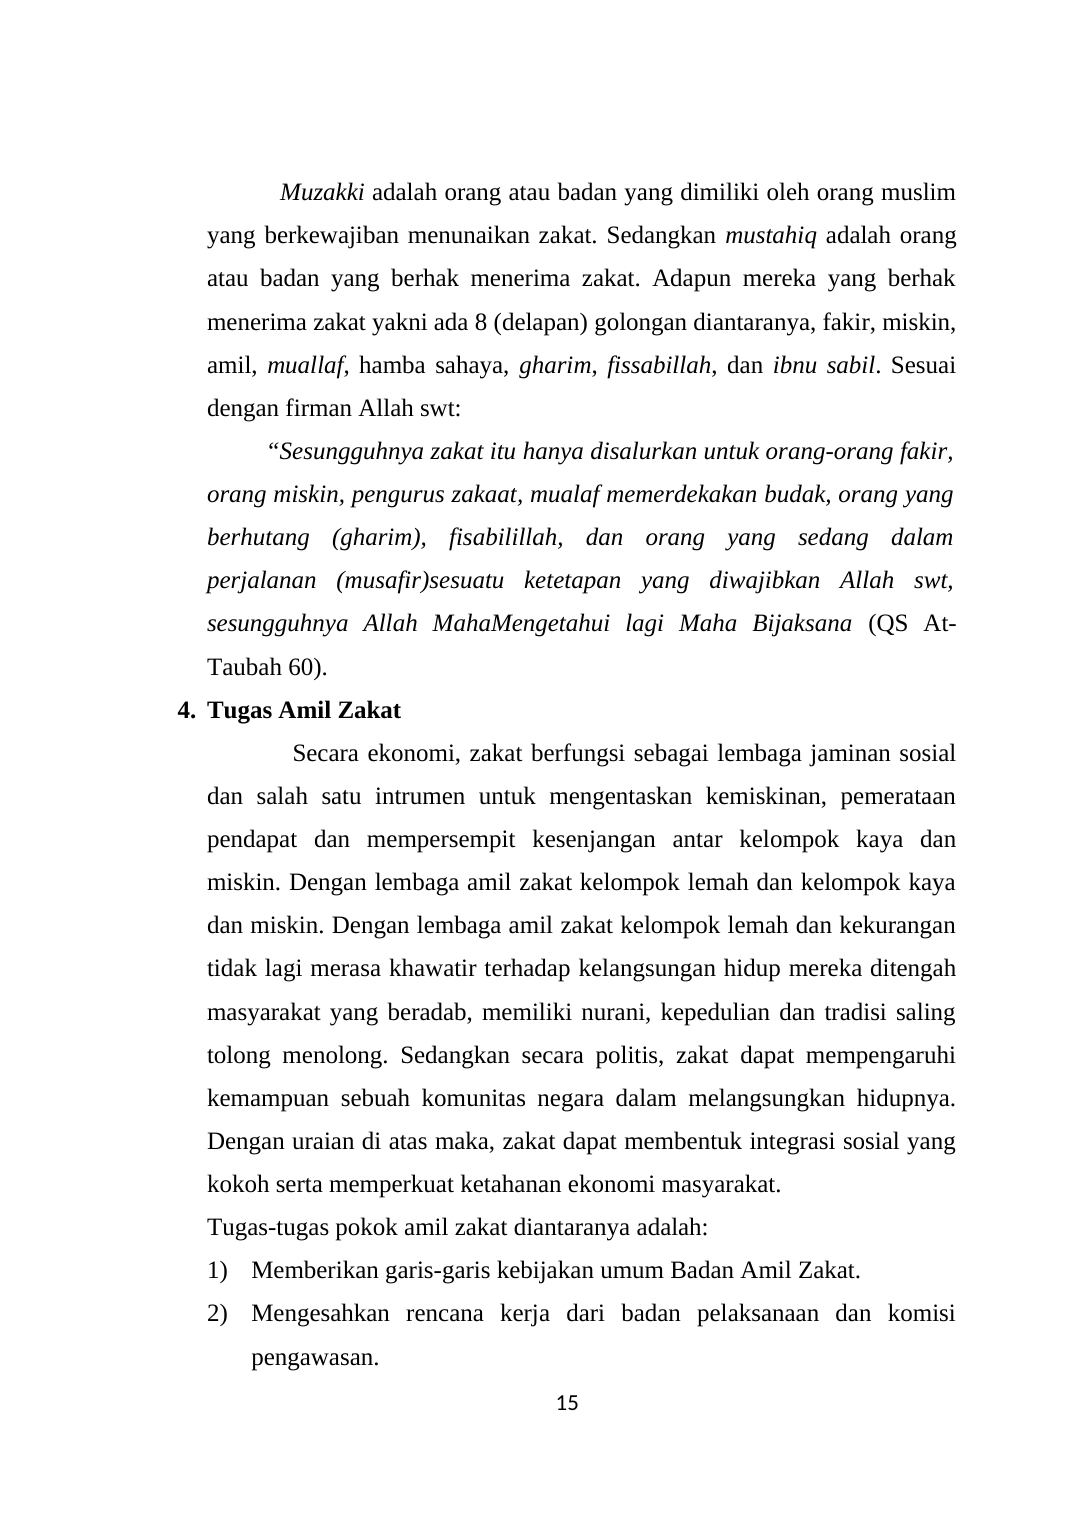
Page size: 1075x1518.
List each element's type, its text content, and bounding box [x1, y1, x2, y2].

list Tugas-tugas pokok amil zakat diantaranya adalah: [207, 1212, 957, 1241]
list “Sesungguhnya zakat itu hanya disalurkan untuk orang-orang fakir, orang miskin, pengurus zakaat, mualaf memerdekakan budak, orang yang berhutang (gharim), fisabilillah, dan orang yang sedang dalam perjalanan (musafir)sesuatu ketetapan yang diwajibkan Allah swt, sesungguhnya Allah MahaMengetahui lagi Maha Bijaksana (QS At-Taubah 60). [207, 436, 957, 680]
list Muzakki adalah orang atau badan yang dimiliki oleh orang muslim yang berkewajiban menunaikan zakat. Sedangkan mustahiq adalah orang atau badan yang berhak menerima zakat. Adapun mereka yang berhak menerima zakat yakni ada 8 (delapan) golongan diantaranya, fakir, miskin, amil, muallaf, hamba sahaya, gharim, fissabillah, dan ibnu sabil. Sesuai dengan firman Allah swt: [207, 177, 957, 422]
list Secara ekonomi, zakat berfungsi sebagai lembaga jaminan sosial dan salah satu intrumen untuk mengentaskan kemiskinan, pemerataan pendapat dan mempersempit kesenjangan antar kelompok kaya dan miskin. Dengan lembaga amil zakat kelompok lemah dan kelompok kaya dan miskin. Dengan lembaga amil zakat kelompok lemah dan kekurangan tidak lagi merasa khawatir terhadap kelangsungan hidup mereka ditengah masyarakat yang beradab, memiliki nurani, kepedulian dan tradisi saling tolong menolong. Sedangkan secara politis, zakat dapat mempengaruhi kemampuan sebuah komunitas negara dalam melangsungkan hidupnya. Dengan uraian di atas maka, zakat dapat membentuk integrasi sosial yang kokoh serta memperkuat ketahanan ekonomi masyarakat. [207, 738, 957, 1198]
list Tugas Amil Zakat [177, 695, 957, 723]
list Memberikan garis-garis kebijakan umum Badan Amil Zakat. [207, 1255, 957, 1284]
list Mengesahkan rencana kerja dari badan pelaksanaan dan komisi pengawasan. [207, 1298, 957, 1370]
